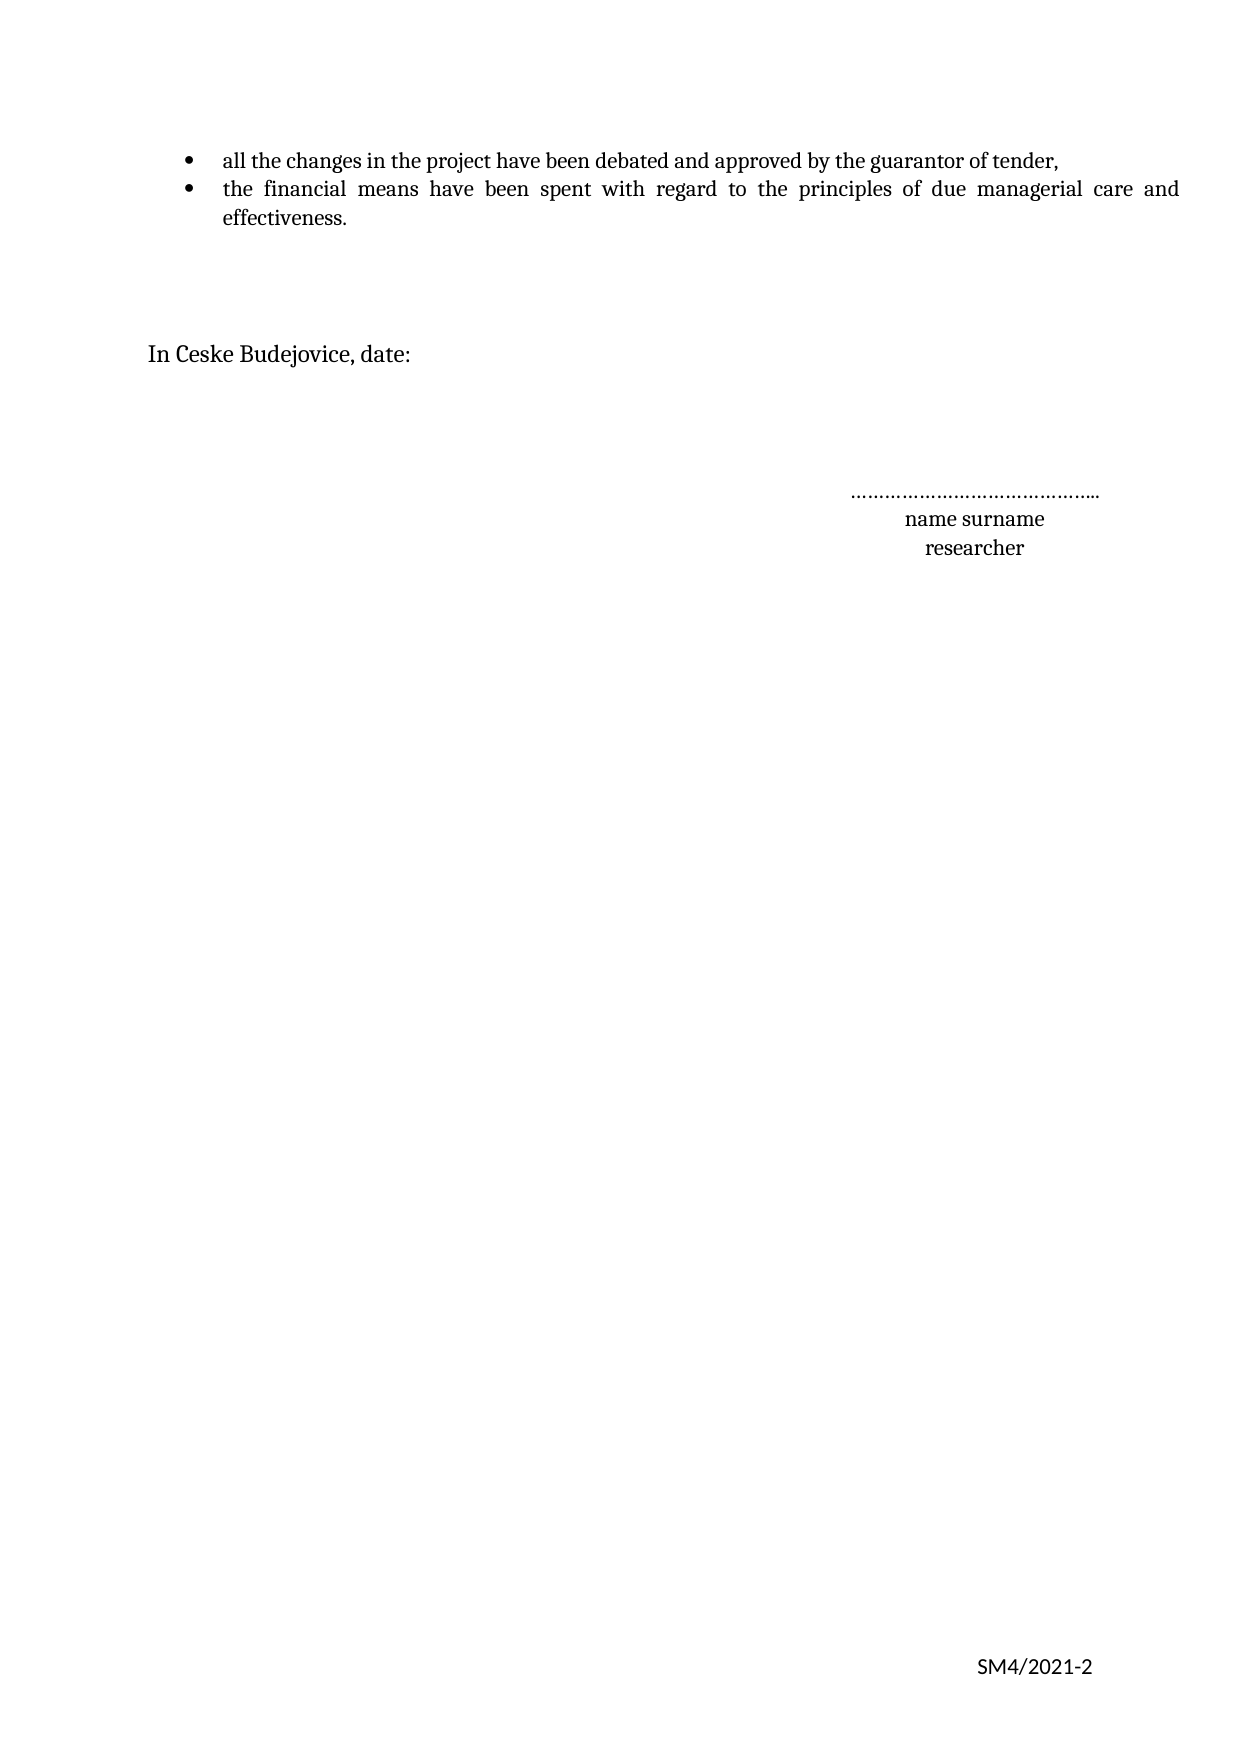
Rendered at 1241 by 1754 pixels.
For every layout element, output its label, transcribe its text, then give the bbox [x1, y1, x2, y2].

text name surname [148, 506, 1181, 532]
text researcher [148, 534, 1181, 561]
list the financial means have been spent with regard to the principles of due managerial care and effectiveness. [185, 176, 1181, 231]
text In Ceske Budejovice, date: [148, 340, 1181, 368]
list all the changes in the project have been debated and approved by the guarantor of tender, [185, 148, 1181, 174]
text …………………………………….. [148, 478, 1181, 504]
